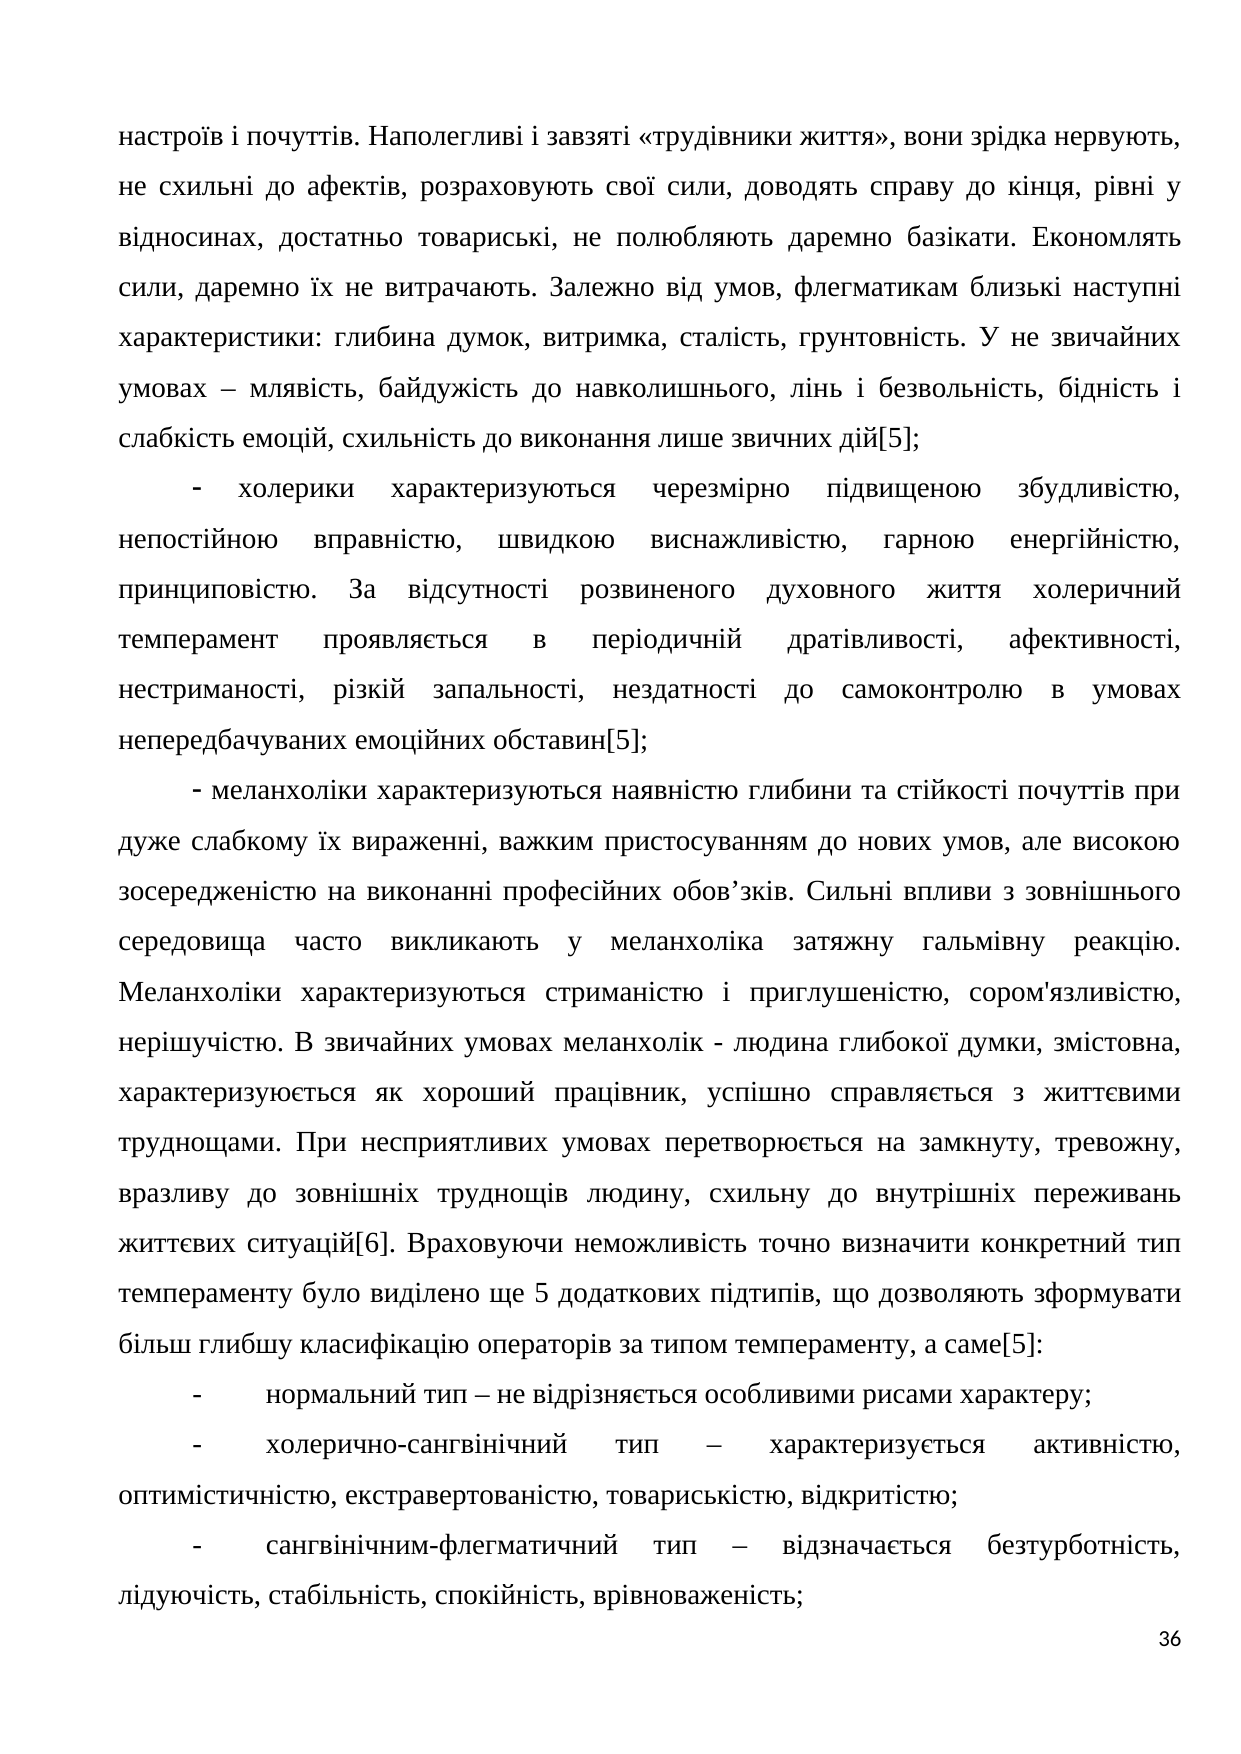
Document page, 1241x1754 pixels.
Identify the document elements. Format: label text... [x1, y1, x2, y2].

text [118, 118, 1181, 453]
text меланхоліки характеризуються наявністю глибини та стійкості почуттів при дуже слабкому їх вираженні, важким пристосуванням до нових умов, але високою зосередженістю на виконанні професійних обов’зків. Сильні впливи з зовнішнього середовища часто викликають у меланхоліка затяжну гальмівну реакцію. Меланхоліки характеризуються стриманістю і приглушеністю, сором'язливістю, нерішучістю. В звичайних умовах меланхолік - людина глибокої думки, змістовна, характеризуюється як хороший працівник, успішно справляється з життєвими труднощами. При несприятливих умовах перетворюється на замкнуту, тревожну, вразливу до зовнішніх труднощів людину, схильну до внутрішніх переживань життєвих ситуацій[6]. Враховуючи неможливість точно визначити конкретний тип темпераменту було виділено ще 5 додаткових підтипів, що дозволяють зформувати більш глибшу класифікацію операторів за типом темпераменту, а саме[5]: [118, 772, 1181, 1359]
text холерики характеризуються черезмірно підвищеною збудливістю, непостійною вправністю, швидкою виснажливістю, гарною енергійністю, принциповістю. За відсутності розвиненого духовного життя холеричний темперамент проявляється в періодичній дратівливості, афективності, нестриманості, різкій запальності, нездатності до самоконтролю в умовах непередбачуваних емоційних обставин[5]; [118, 470, 1181, 756]
list холерично-сангвінічний тип – характеризується активністю, оптимістичністю, екстравертованістю, товариськістю, відкритістю; [118, 1426, 1181, 1510]
list нормальний тип – не відрізняється особливими рисами характеру; [118, 1376, 1181, 1410]
list сангвінічним-флегматичний тип – відзначається безтурботність, лідуючість, стабільність, спокійність, врівноваженість; [118, 1527, 1181, 1611]
